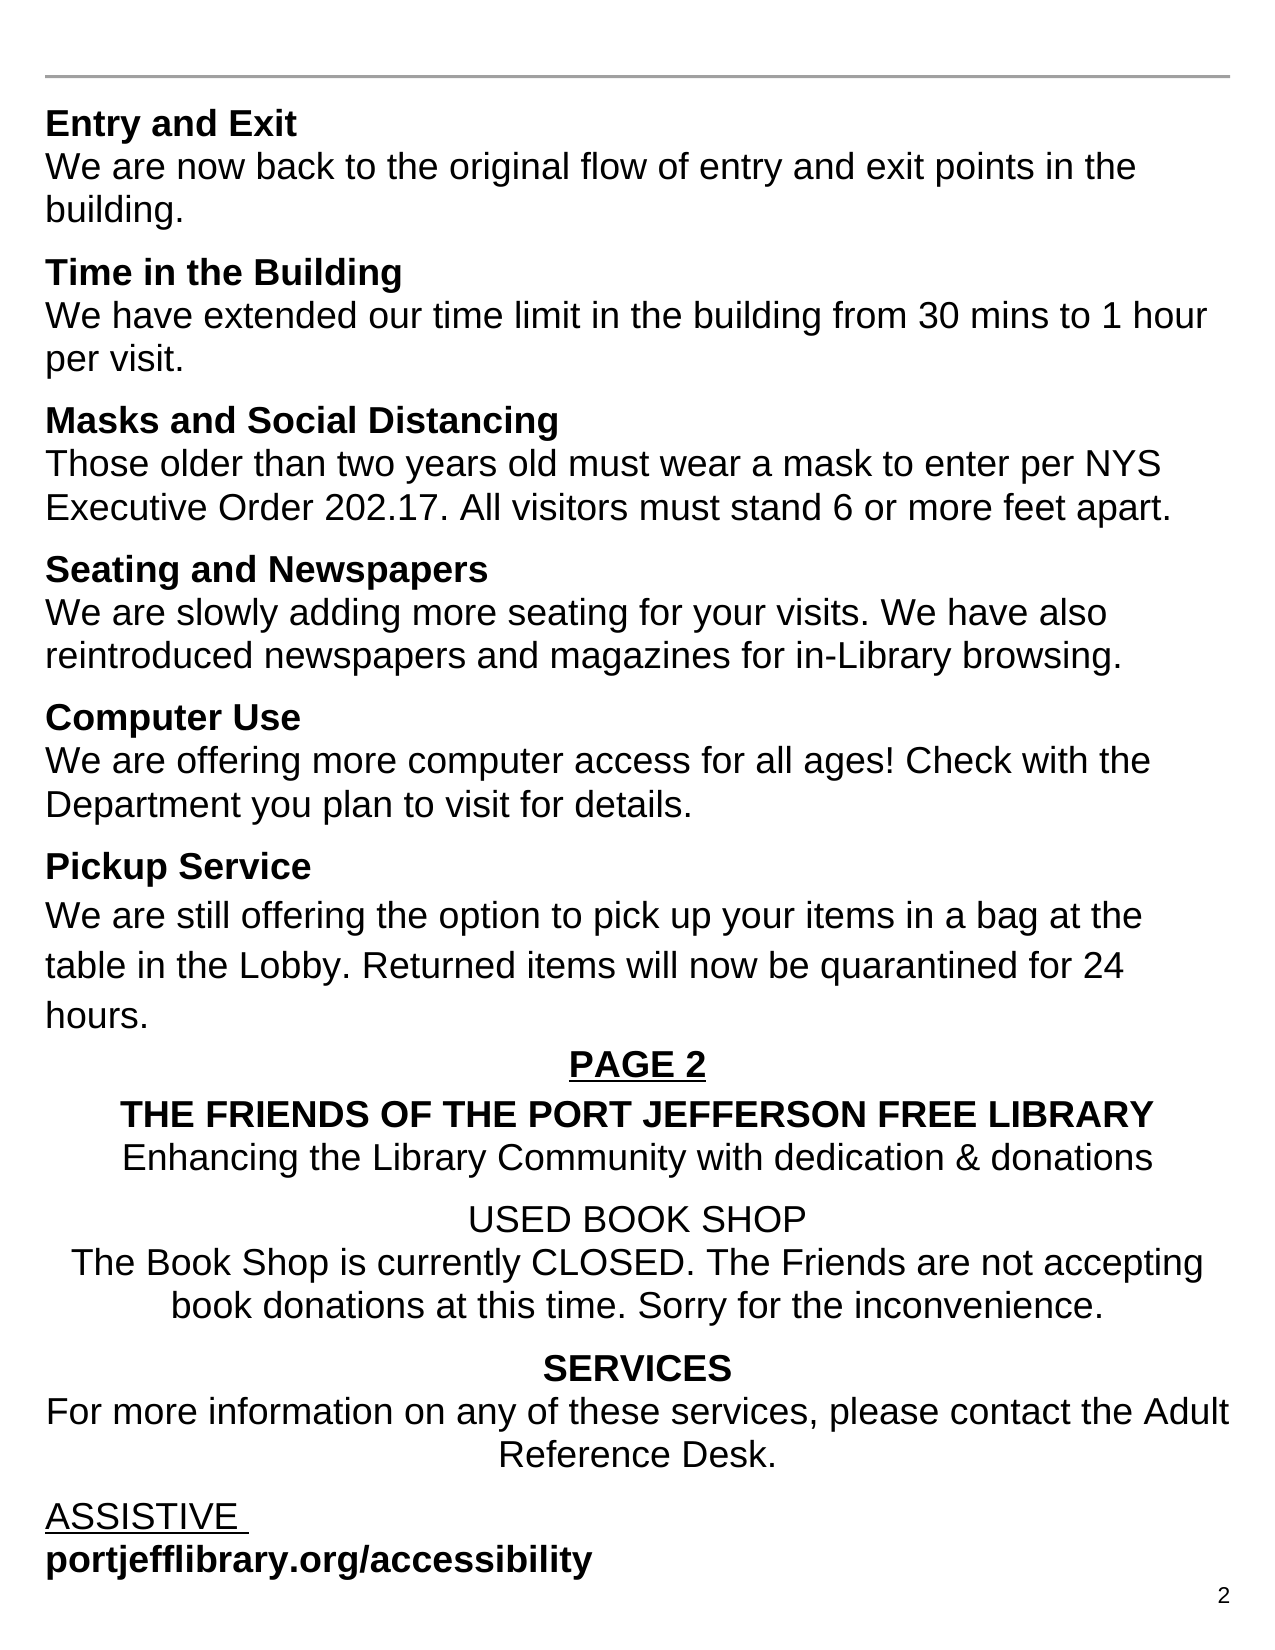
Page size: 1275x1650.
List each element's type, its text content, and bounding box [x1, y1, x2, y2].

text USED BOOK SHOP [45, 1197, 1230, 1241]
text Enhancing the Library Community with dedication & donations [45, 1135, 1230, 1178]
text The Book Shop is currently CLOSED. The Friends are not accepting book donations at this time. Sorry for the inconvenience. [45, 1241, 1230, 1327]
text Those older than two years old must wear a mask to enter per NYS Executive Order 202.17. All visitors must stand 6 or more feet apart. [45, 442, 1230, 528]
text We have extended our time limit in the building from 30 mins to 1 hour per visit. [45, 293, 1230, 379]
text We are now back to the original flow of entry and exit points in the building. [45, 144, 1230, 231]
text Computer Use [45, 696, 1230, 739]
text We are offering more computer access for all ages! Check with the Department you plan to visit for details. [45, 739, 1230, 825]
text portjefflibrary.org/accessibility [45, 1538, 1230, 1581]
text Entry and Exit [45, 101, 1230, 144]
text ASSISTIVE [45, 1494, 1230, 1538]
text Pickup Service [45, 844, 1230, 887]
text We are still offering the option to pick up your items in a bag at the table in the Lobby. Returned items will now be quarantined for 24 hours. [45, 894, 1230, 1036]
text Time in the Building [45, 250, 1230, 293]
text THE FRIENDS OF THE PORT JEFFERSON FREE LIBRARY [45, 1092, 1230, 1135]
text PAGE 2 [45, 1042, 1230, 1086]
text Masks and Social Distancing [45, 398, 1230, 442]
text For more information on any of these services, please contact the Adult Reference Desk. [45, 1389, 1230, 1475]
text Seating and Newspapers [45, 547, 1230, 590]
text We are slowly adding more seating for your visits. We have also reintroduced newspapers and magazines for in-Library browsing. [45, 590, 1230, 676]
text SERVICES [45, 1346, 1230, 1389]
